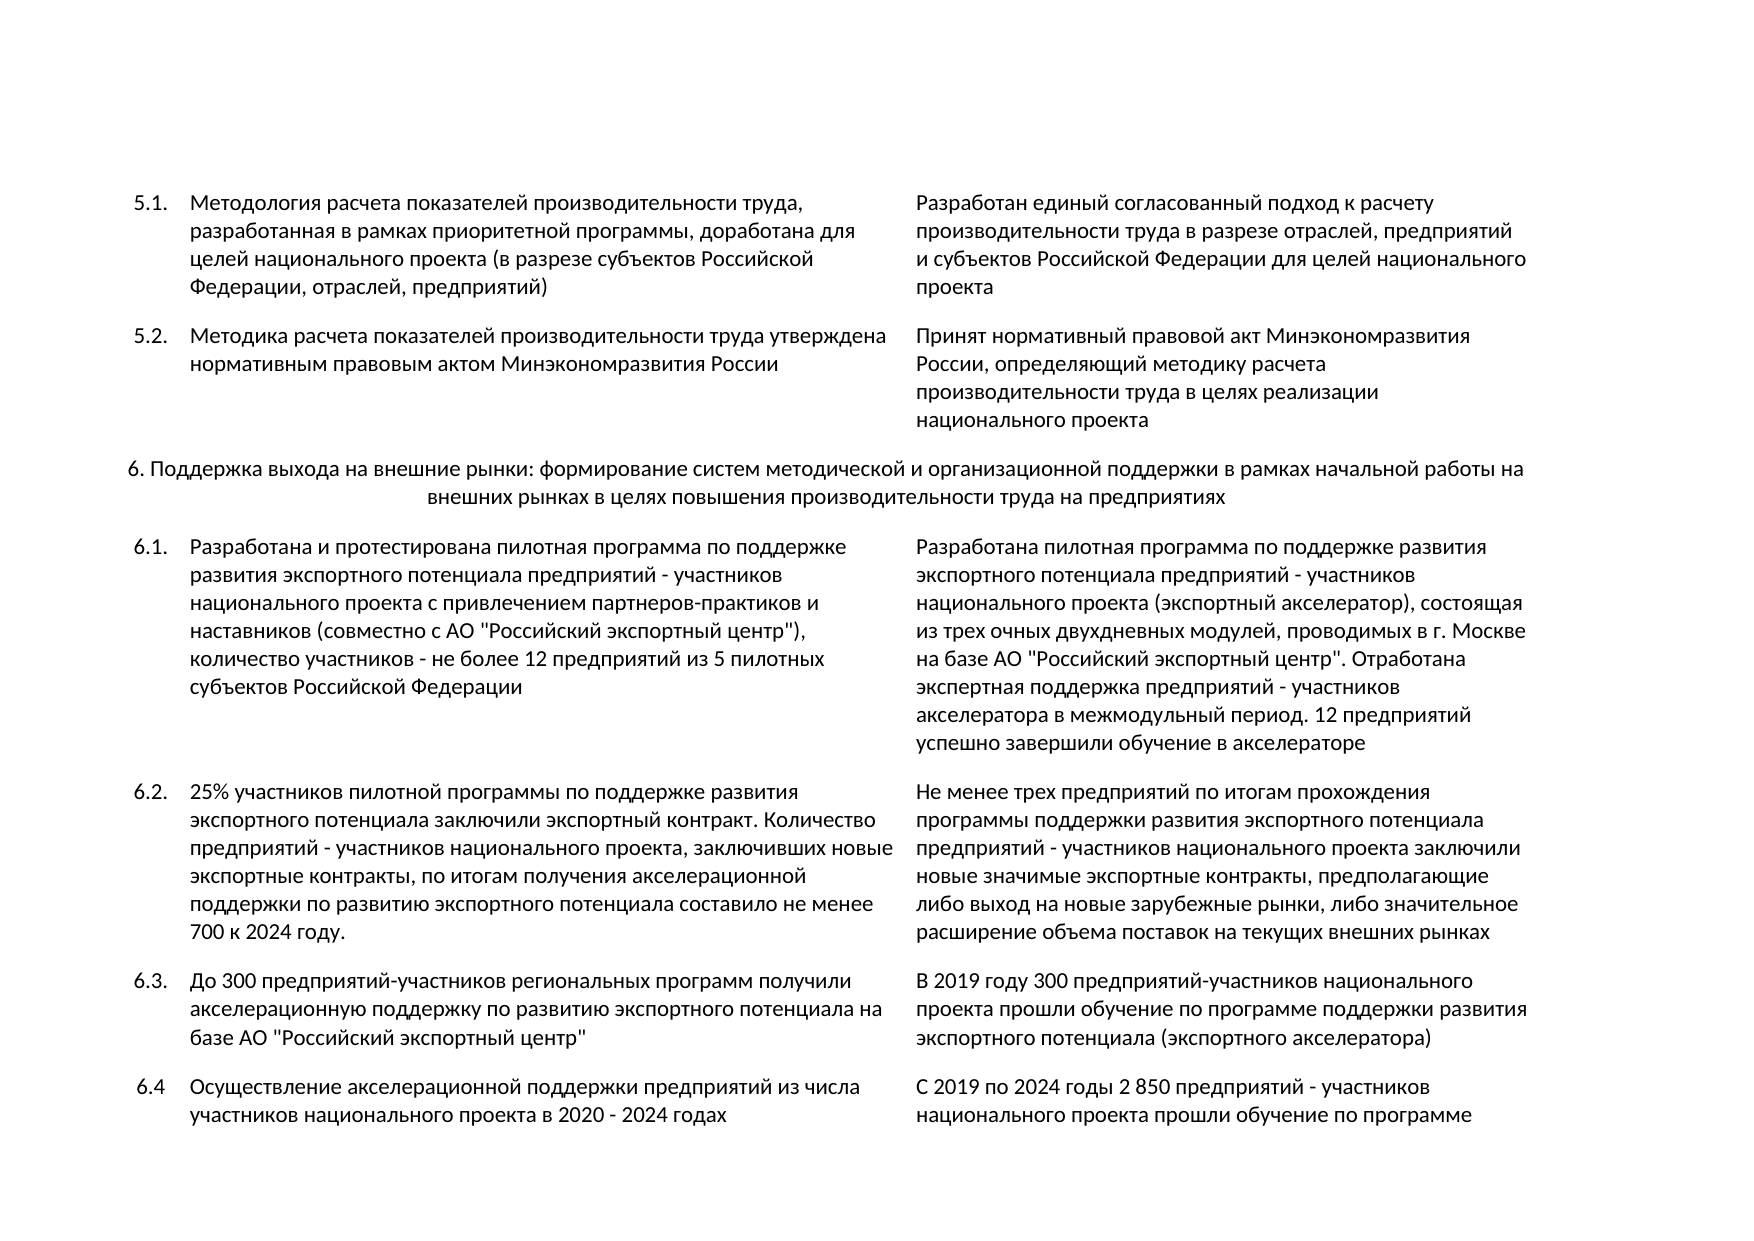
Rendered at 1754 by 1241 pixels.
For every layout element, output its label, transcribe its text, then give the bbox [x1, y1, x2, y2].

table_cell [909, 1061, 1535, 1138]
table_cell 25% участников пилотной программы по поддержке развития экспортного потенциала заключили экспортный контракт. Количество предприятий - участников национального проекта, заключивших новые экспортные контракты, по итогам получения акселерационной поддержки по развитию экспортного потенциала составило не менее 700 к 2024 году. [183, 767, 909, 956]
table_cell Разработана и протестирована пилотная программа по поддержке развития экспортного потенциала предприятий - участников национального проекта с привлечением партнеров-практиков и наставников (совместно с АО "Российский экспортный центр"), количество участников - не более 12 предприятий из 5 пилотных субъектов Российской Федерации [183, 521, 909, 767]
table_cell В 2019 году 300 предприятий-участников национального проекта прошли обучение по программе поддержки развития экспортного потенциала (экспортного акселератора) [909, 956, 1535, 1061]
table_cell Принят нормативный правовой акт Минэкономразвития России, определяющий методику расчета производительности труда в целях реализации национального проекта [909, 311, 1535, 444]
table_cell 6.3. [118, 956, 183, 1061]
table_cell 6.1. [118, 521, 183, 767]
table_cell 6. Поддержка выхода на внешние рынки: формирование систем методической и организационной поддержки в рамках начальной работы на внешних рынках в целях повышения производительности труда на предприятиях [118, 444, 1535, 521]
table_cell Не менее трех предприятий по итогам прохождения программы поддержки развития экспортного потенциала предприятий - участников национального проекта заключили новые значимые экспортные контракты, предполагающие либо выход на новые зарубежные рынки, либо значительное расширение объема поставок на текущих внешних рынках [909, 767, 1535, 956]
table_cell Методика расчета показателей производительности труда утверждена нормативным правовым актом Минэкономразвития России [183, 311, 909, 444]
table_cell 6.4 [118, 1061, 183, 1138]
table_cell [183, 1061, 909, 1138]
table_cell 6.2. [118, 767, 183, 956]
table_cell Методология расчета показателей производительности труда, разработанная в рамках приоритетной программы, доработана для целей национального проекта (в разрезе субъектов Российской Федерации, отраслей, предприятий) [183, 177, 909, 311]
table_cell 5.2. [118, 311, 183, 444]
table_cell Разработан единый согласованный подход к расчету производительности труда в разрезе отраслей, предприятий и субъектов Российской Федерации для целей национального проекта [909, 177, 1535, 311]
table_cell 5.1. [118, 177, 183, 311]
table_cell Разработана пилотная программа по поддержке развития экспортного потенциала предприятий - участников национального проекта (экспортный акселератор), состоящая из трех очных двухдневных модулей, проводимых в г. Москве на базе АО "Российский экспортный центр". Отработана экспертная поддержка предприятий - участников акселератора в межмодульный период. 12 предприятий успешно завершили обучение в акселераторе [909, 521, 1535, 767]
table_cell До 300 предприятий-участников региональных программ получили акселерационную поддержку по развитию экспортного потенциала на базе АО "Российский экспортный центр" [183, 956, 909, 1061]
